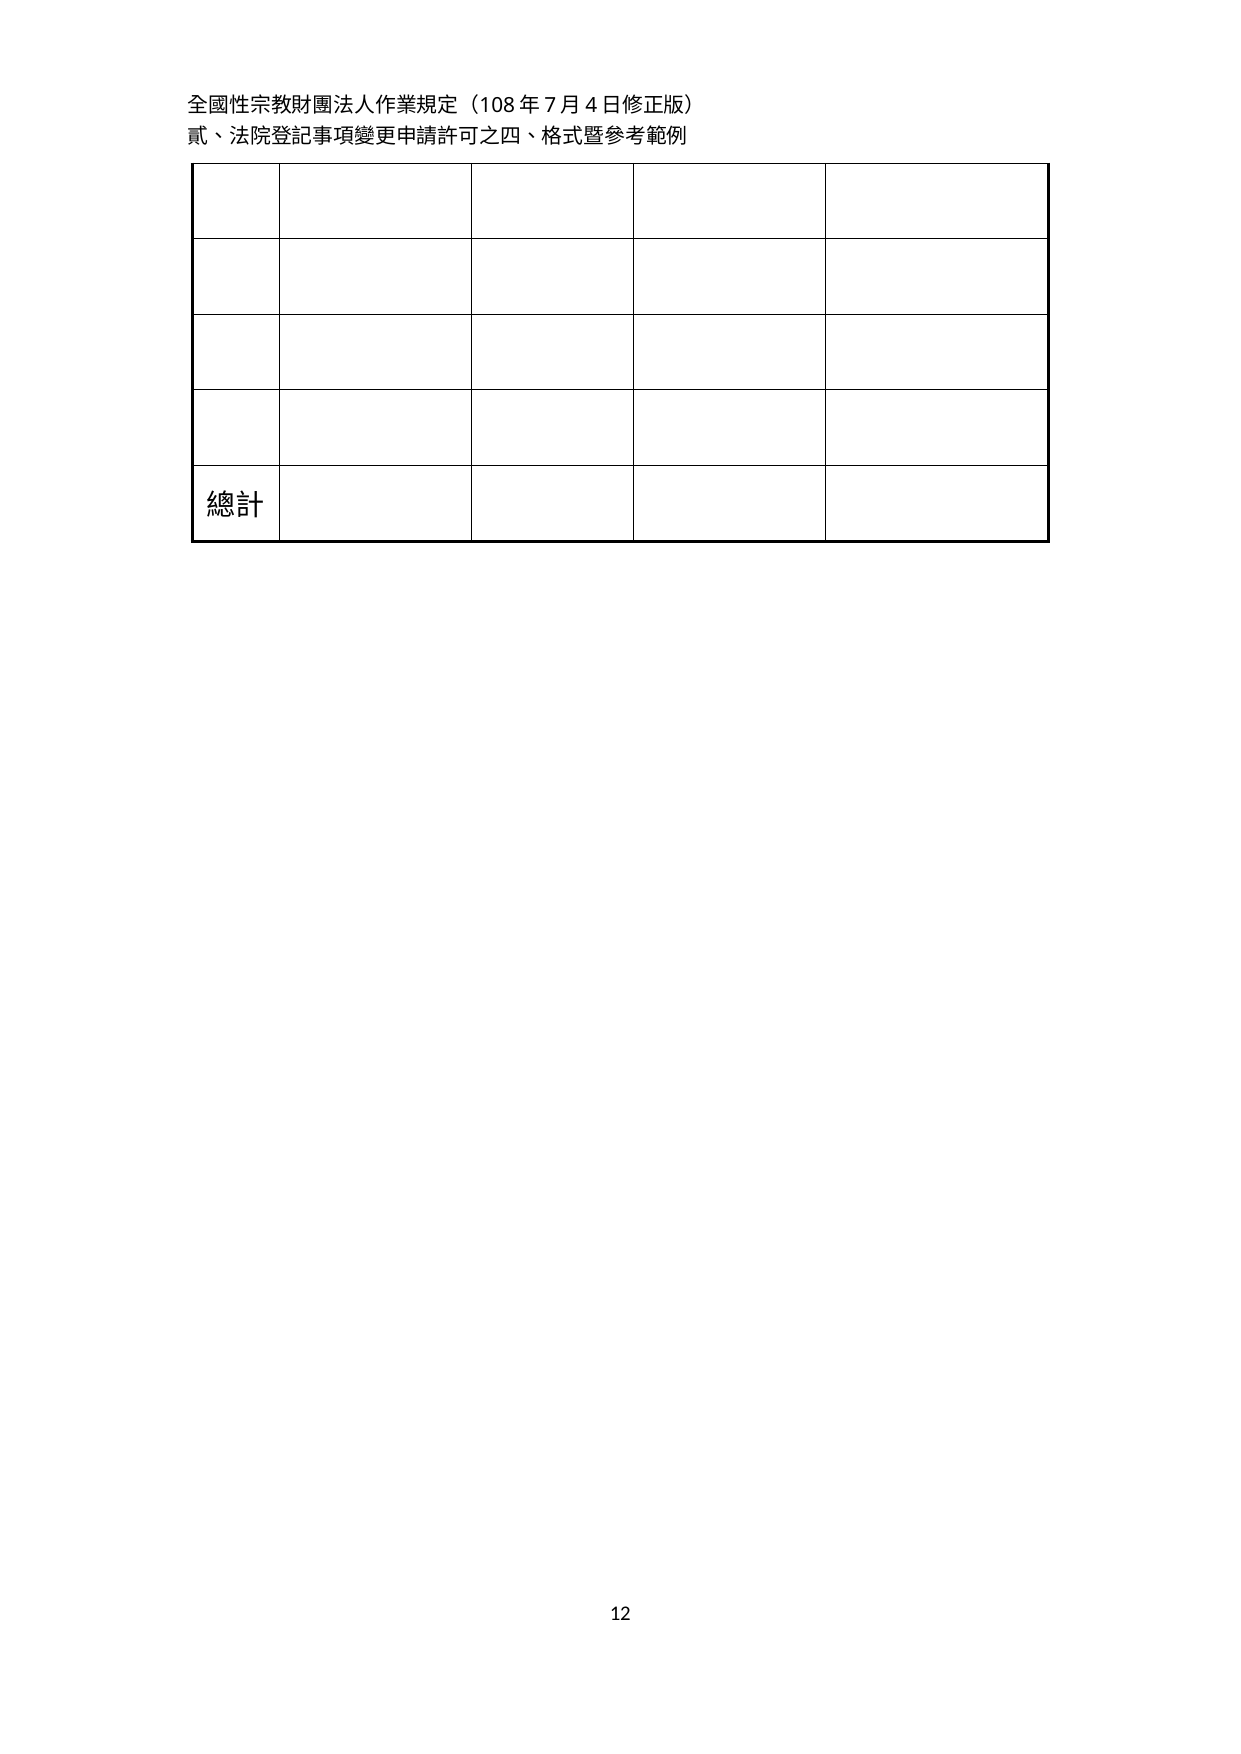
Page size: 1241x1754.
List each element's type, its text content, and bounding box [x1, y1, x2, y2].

table_cell [472, 390, 633, 464]
table_cell [194, 239, 279, 313]
table_cell [280, 390, 471, 464]
table_cell [826, 164, 1047, 238]
table_cell [472, 466, 633, 540]
table_cell [194, 315, 279, 389]
table_cell [280, 466, 471, 540]
table_cell [826, 239, 1047, 313]
table_cell [634, 315, 825, 389]
table_cell [280, 315, 471, 389]
table_cell [472, 239, 633, 313]
table_cell [826, 390, 1047, 464]
table_cell [280, 239, 471, 313]
table_cell [634, 164, 825, 238]
table_cell [826, 315, 1047, 389]
table_cell [472, 315, 633, 389]
table_cell [634, 466, 825, 540]
table_cell [634, 390, 825, 464]
table_cell [826, 466, 1047, 540]
table_cell [194, 164, 279, 238]
table_cell [634, 239, 825, 313]
table_cell [280, 164, 471, 238]
table_cell [472, 164, 633, 238]
table_cell [194, 390, 279, 464]
table_cell 總計 [194, 466, 279, 540]
